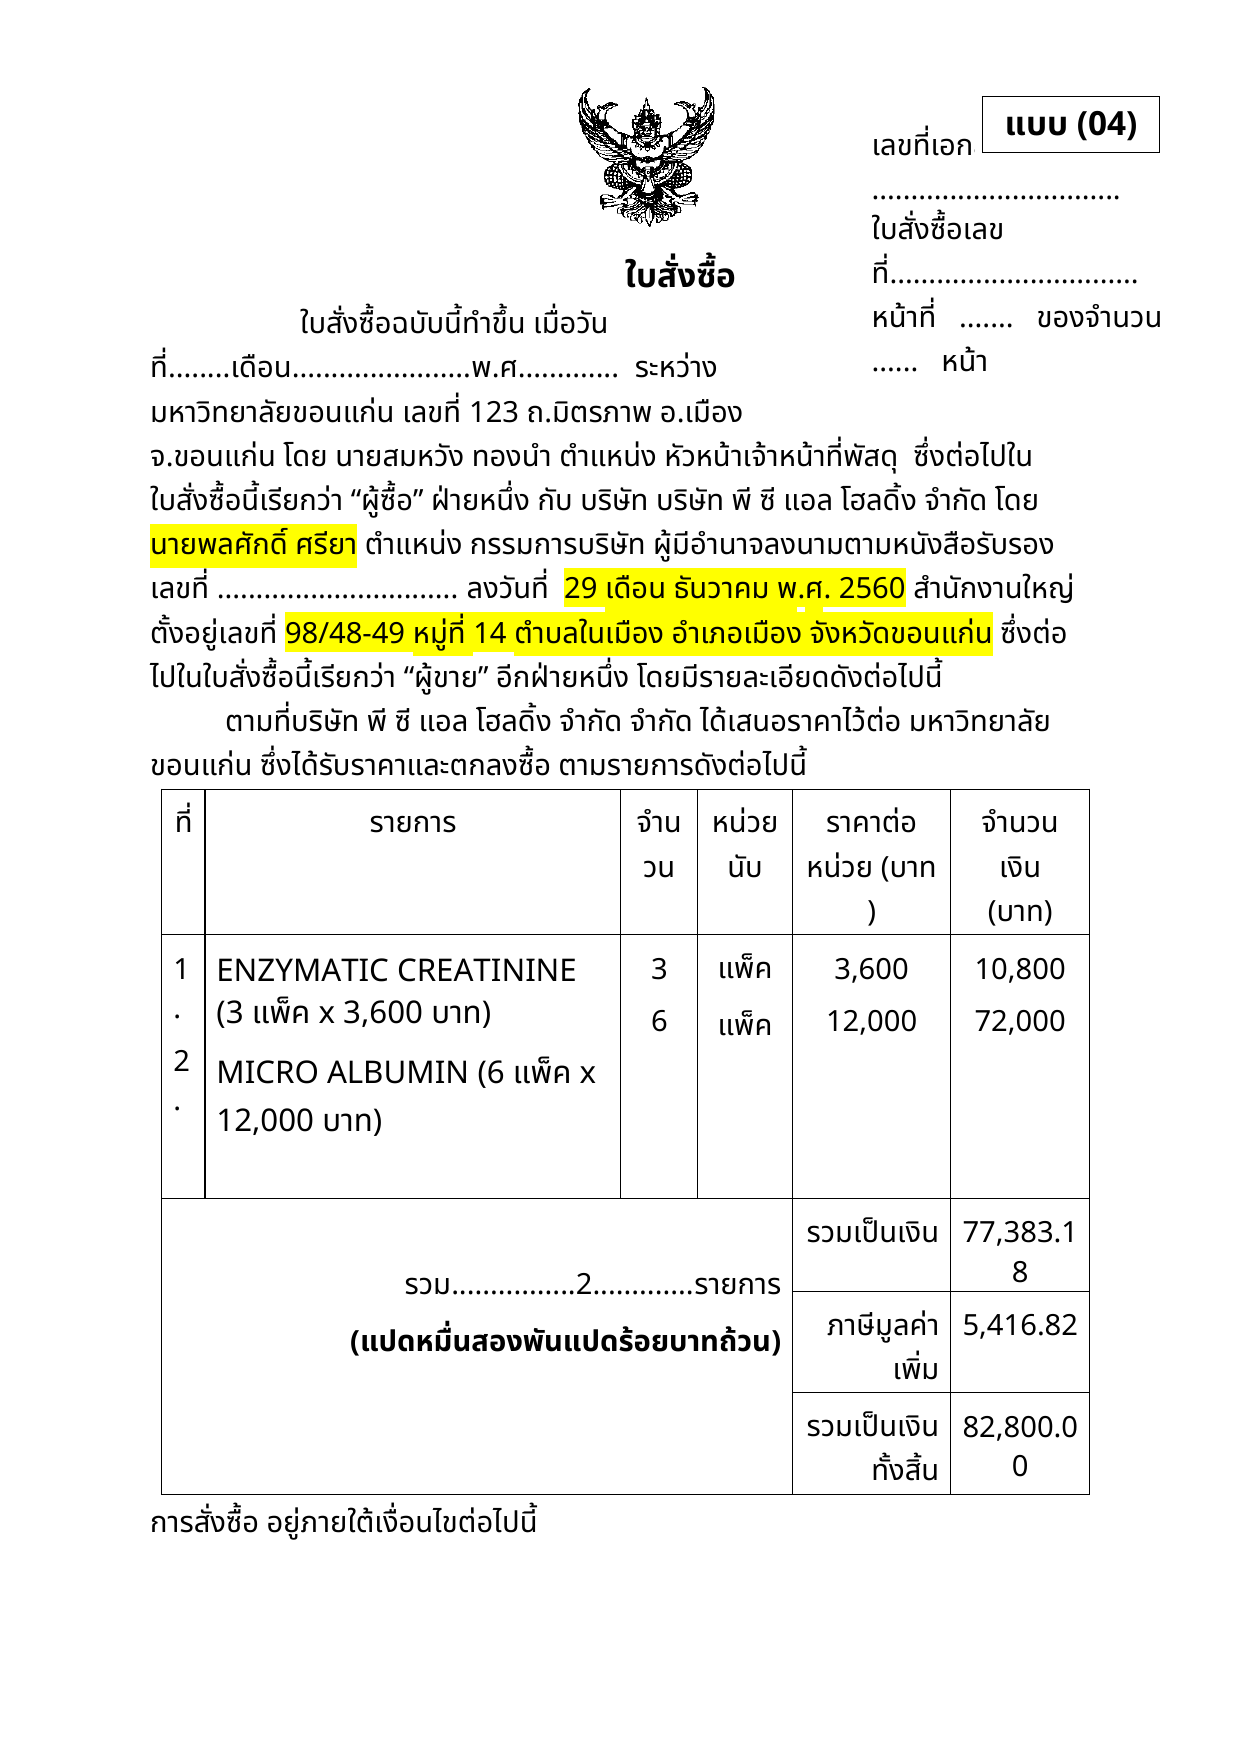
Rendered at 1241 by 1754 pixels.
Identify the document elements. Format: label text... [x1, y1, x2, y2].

table_header จำนวนเงิน (บาท) [951, 790, 1089, 934]
table_cell 82,800.00 [951, 1393, 1089, 1494]
table_header ราคาต่อหน่วย (บาท) [793, 790, 950, 934]
table_cell ภาษีมูลค่าเพิ่ม [793, 1292, 950, 1392]
table_cell รวมเป็นเงิน [793, 1199, 950, 1291]
table_cell รวมเป็นเงินทั้งสิ้น [793, 1393, 950, 1494]
table_header ที่ [162, 790, 204, 934]
table_cell 1. 2. [162, 935, 204, 1198]
table_header จำนวน [621, 790, 697, 934]
table_header หน่วยนับ [698, 790, 792, 934]
table_cell 10,800 72,000 [951, 935, 1089, 1198]
text ใบสั่งซื้อ [150, 252, 856, 303]
text ตามที่บริษัท พี ซี แอล โฮลดิ้ง จำกัด จำกัด ได้เสนอราคาไว้ต่อ มหาวิทยาลัยขอนแก่น ซึ่งได้รับราคาและตกลงซื้อ ตามรายการดังต่อไปนี้ [150, 700, 1090, 788]
table_cell รวม................2.............รายการ (แปดหมื่นสองพันแปดร้อยบาทถ้วน) [162, 1199, 792, 1494]
picture [563, 75, 737, 236]
table_cell 5,416.82 [951, 1292, 1089, 1392]
table_cell 3 6 [621, 935, 697, 1198]
text ใบสั่งซื้อฉบับนี้ทำขึ้น เมื่อวันที่........เดือน.......................พ.ศ............. ระหว่าง มหาวิทยาลัยขอนแก่น เลขที่ 123 ถ.มิตรภาพ อ.เมือง จ.ขอนแก่น โดย นายสมหวัง ทองนำ ตำแหน่ง หัวหน้าเจ้าหน้าที่พัสดุ ซึ่งต่อไปในใบสั่งซื้อนี้เรียกว่า “ผู้ซื้อ” ฝ่ายหนึ่ง กับ บริษัท บริษัท พี ซี แอล โฮลดิ้ง จำกัด โดย นายพลศักดิ์ ศรียา ตำแหน่ง กรรมการบริษัท ผู้มีอำนาจลงนามตามหนังสือรับรอง เลขที่ ............................... ลงวันที่ 29 เดือน ธันวาคม พ.ศ. 2560 สำนักงานใหญ่ตั้งอยู่เลขที่ 98/48-49 หมู่ที่ 14 ตำบลในเมือง อำเภอเมือง จังหวัดขอนแก่น ซึ่งต่อไปในใบสั่งซื้อนี้เรียกว่า “ผู้ขาย” อีกฝ่ายหนึ่ง โดยมีรายละเอียดดังต่อไปนี้ [150, 303, 1090, 700]
table_cell แพ็ค แพ็ค [698, 935, 792, 1198]
table_cell 77,383.18 [951, 1199, 1089, 1291]
table_cell ENZYMATIC CREATININE (3 แพ็ค x 3,600 บาท) MICRO ALBUMIN (6 แพ็ค x 12,000 บาท) [206, 935, 620, 1198]
table_header รายการ [206, 790, 620, 934]
text การสั่งซื้อ อยู่ภายใต้เงื่อนไขต่อไปนี้ [150, 1501, 1090, 1545]
table_cell 3,600 12,000 [793, 935, 950, 1198]
